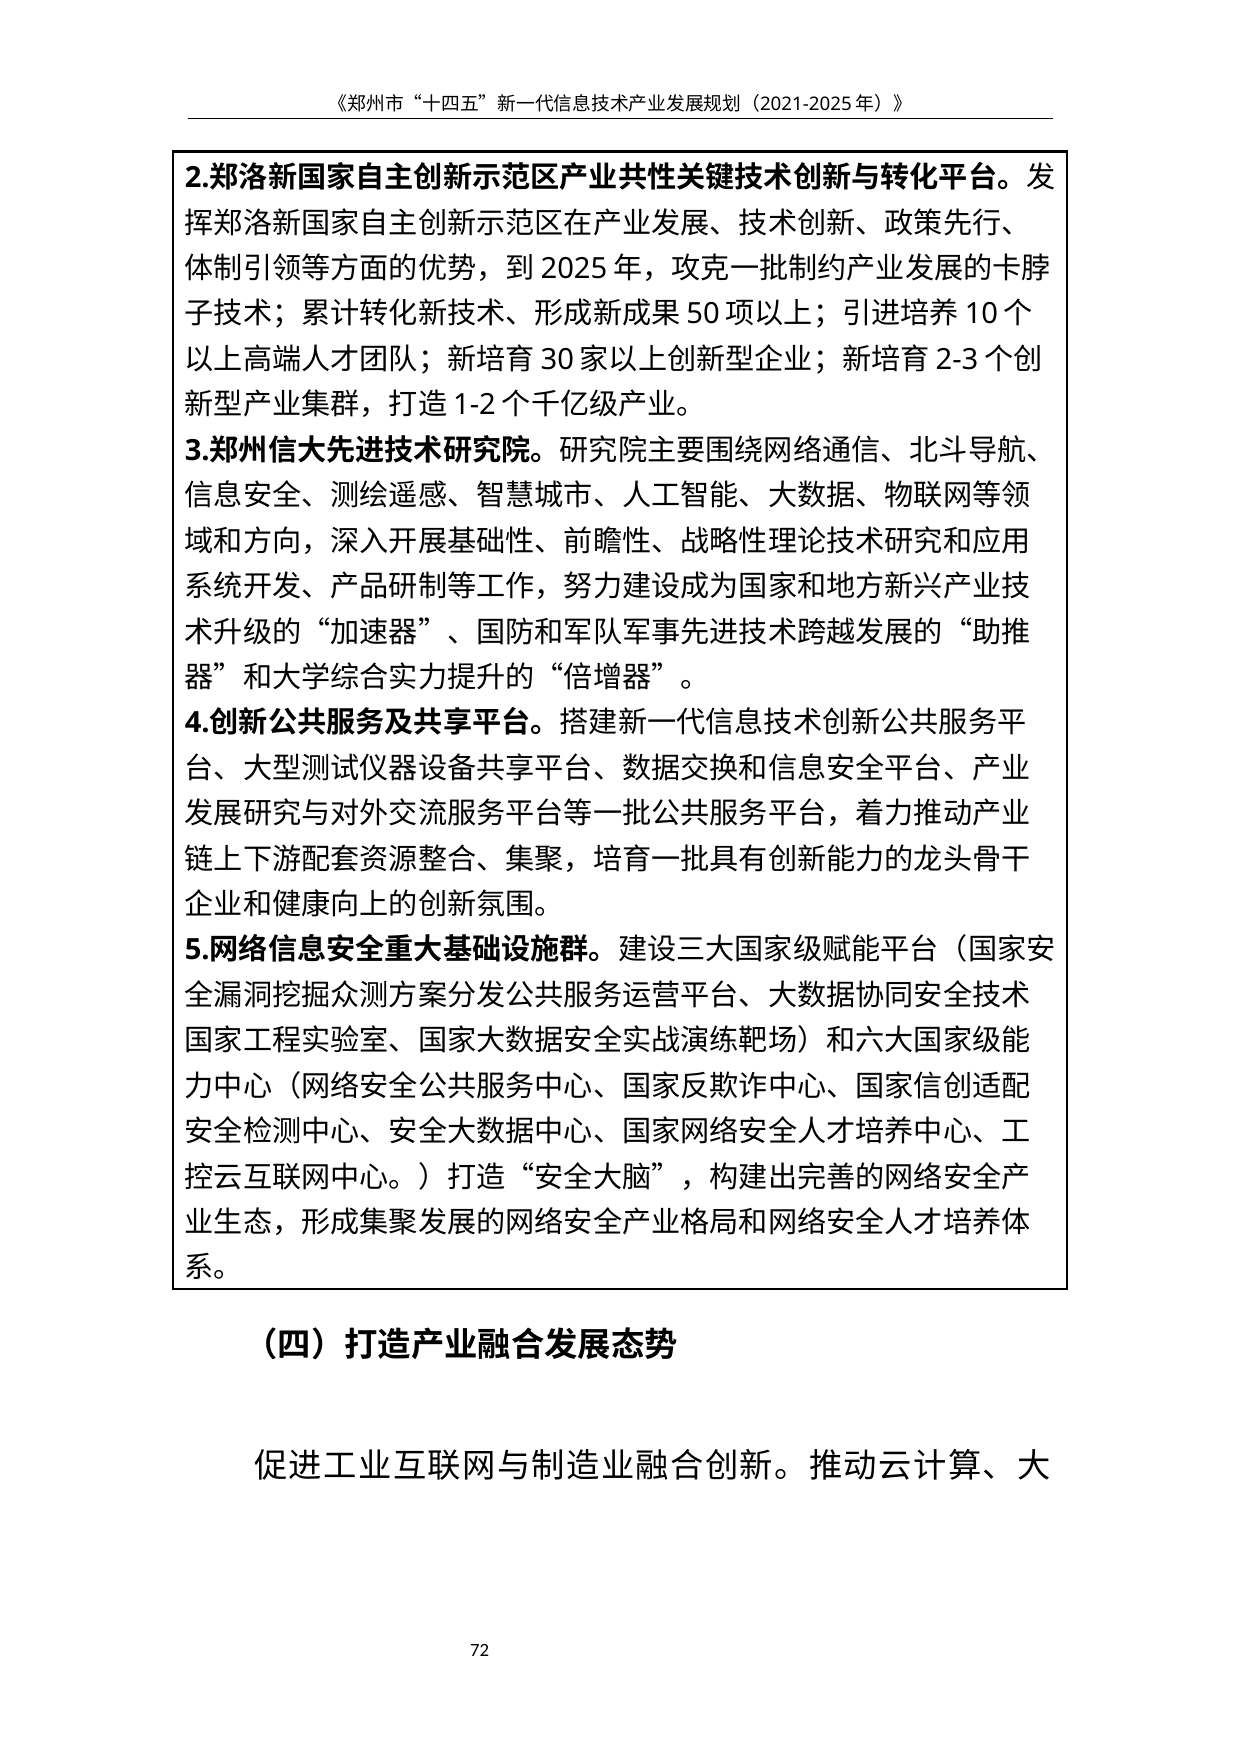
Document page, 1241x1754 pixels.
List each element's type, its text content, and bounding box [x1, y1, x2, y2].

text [187, 1417, 1053, 1508]
subtitle （四）打造产业融合发展态势 [187, 1296, 1053, 1387]
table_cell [174, 153, 1066, 1288]
